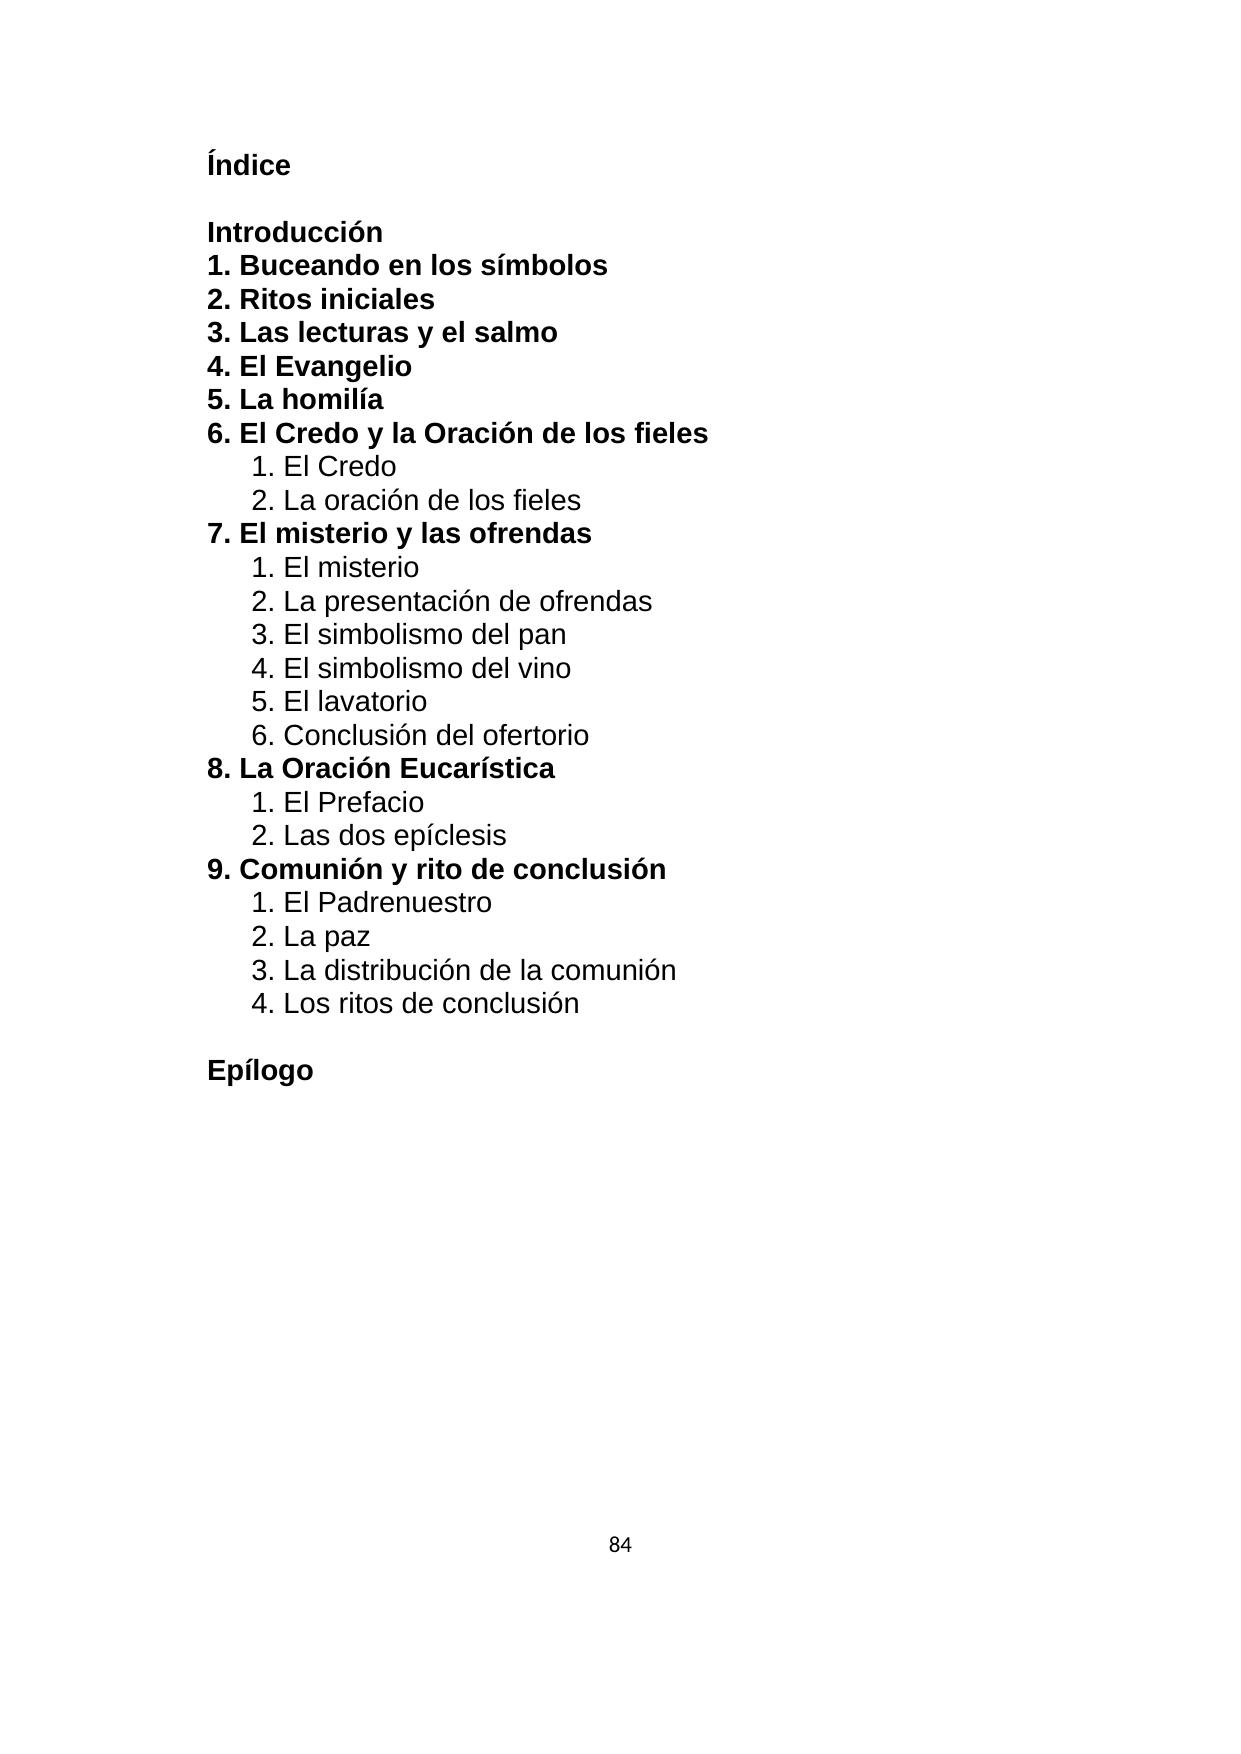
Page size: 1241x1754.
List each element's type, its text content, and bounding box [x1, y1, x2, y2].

text 4. El Evangelio [177, 349, 1063, 382]
text 4. El simbolismo del vino [177, 651, 1063, 684]
text 1. Buceando en los símbolos [177, 248, 1063, 282]
text 3. El simbolismo del pan [177, 617, 1063, 651]
text 7. El misterio y las ofrendas [177, 517, 1063, 550]
text Introducción [177, 215, 1063, 248]
text 2. La paz [177, 919, 1063, 953]
text 1. El Padrenuestro [177, 886, 1063, 919]
text 8. La Oración Eucarística [177, 751, 1063, 785]
text 2. La presentación de ofrendas [177, 584, 1063, 617]
text 3. Las lecturas y el salmo [177, 315, 1063, 349]
text 3. La distribución de la comunión [177, 953, 1063, 986]
text Epílogo [177, 1053, 1063, 1087]
text 5. El lavatorio [177, 684, 1063, 718]
text 6. El Credo y la Oración de los fieles [177, 416, 1063, 449]
text 2. Ritos iniciales [177, 282, 1063, 315]
text Índice [177, 148, 1063, 181]
text 1. El Prefacio [177, 785, 1063, 818]
text 5. La homilía [177, 382, 1063, 416]
text 9. Comunión y rito de conclusión [177, 852, 1063, 886]
text 2. La oración de los fieles [177, 483, 1063, 517]
text 1. El Credo [177, 449, 1063, 483]
text 1. El misterio [177, 550, 1063, 584]
text 4. Los ritos de conclusión [177, 986, 1063, 1020]
text 2. Las dos epíclesis [177, 818, 1063, 852]
text 6. Conclusión del ofertorio [177, 718, 1063, 751]
